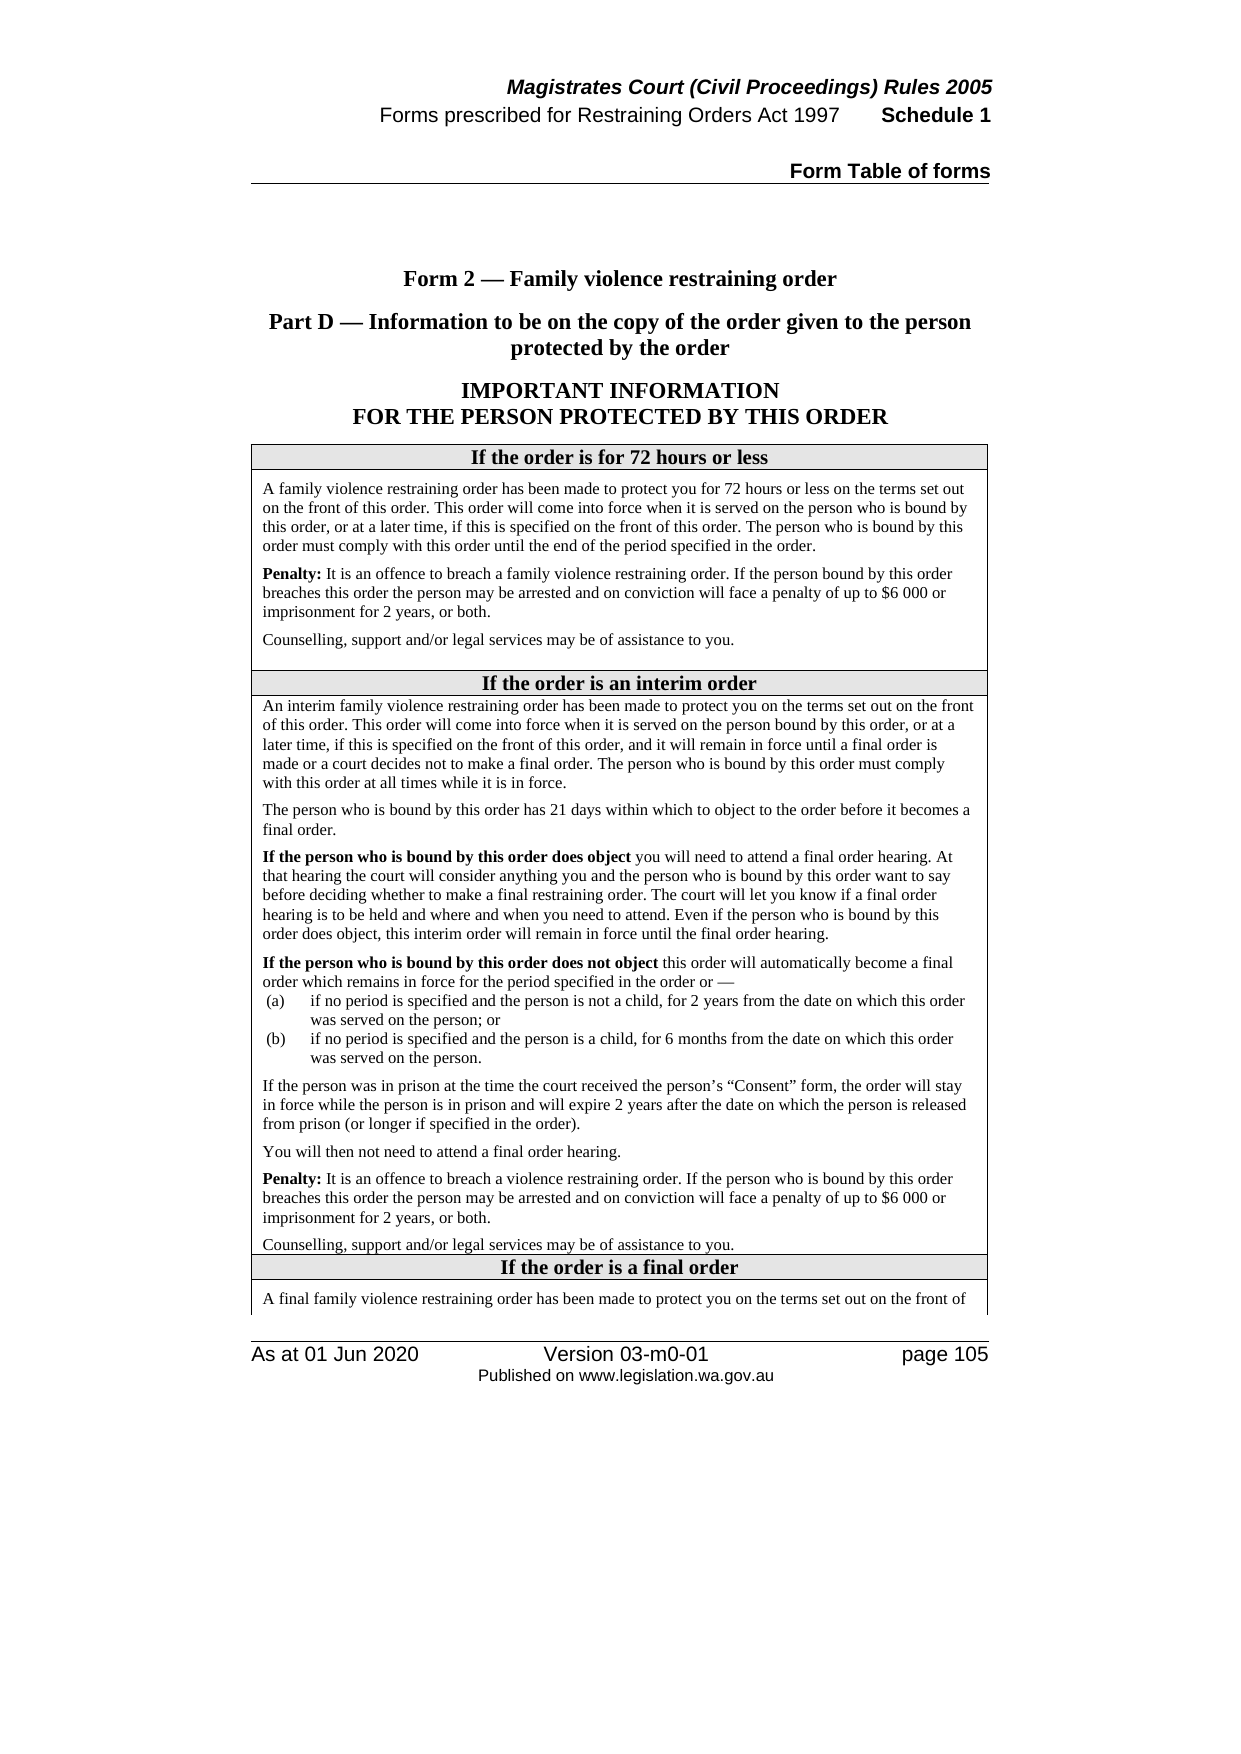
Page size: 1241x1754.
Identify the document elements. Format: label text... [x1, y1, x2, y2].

table_cell If the order is a final order [252, 1255, 987, 1279]
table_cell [252, 1280, 987, 1314]
table_cell A family violence restraining order has been made to protect you for 72 hours or less on the terms set out on the front of this order. This order will come into force when it is served on the person who is bound by this order, or at a later time, if this is specified on the front of this order. The person who is bound by this order must comply with this order until the end of the period specified in the order. Penalty: It is an offence to breach a family violence restraining order. If the person bound by this order breaches this order the person may be arrested and on conviction will face a penalty of up to $6 000 or imprisonment for 2 years, or both. Counselling, support and/or legal services may be of assistance to you. [252, 470, 987, 670]
table_cell If the person who is bound by this order does object you will need to attend a final order hearing. At that hearing the court will consider anything you and the person who is bound by this order want to say before deciding whether to make a final restraining order. The court will let you know if a final order hearing is to be held and where and when you need to attend. Even if the person who is bound by this order does object, this interim order will remain in force until the final order hearing. [252, 839, 987, 944]
subtitle Part D — Information to be on the copy of the order given to the person protected by the order [251, 308, 989, 360]
subtitle IMPORTANT INFORMATION FOR THE PERSON PROTECTED BY THIS ORDER [251, 377, 989, 430]
subtitle Form 2 — Family violence restraining order [251, 265, 989, 291]
table_cell An interim family violence restraining order has been made to protect you on the terms set out on the front of this order. This order will come into force when it is served on the person bound by this order, or at a later time, if this is specified on the front of this order, and it will remain in force until a final order is made or a court decides not to make a final order. The person who is bound by this order must comply with this order at all times while it is in force. The person who is bound by this order has 21 days within which to object to the order before it becomes a final order. [252, 696, 987, 838]
table_cell If the person who is bound by this order does not object this order will automatically become a final order which remains in force for the period specified in the order or — (a) if no period is specified and the person is not a child, for 2 years from the date on which this order was served on the person; or (b) if no period is specified and the person is a child, for 6 months from the date on which this order was served on the person. If the person was in prison at the time the court received the person’s “Consent” form, the order will stay in force while the person is in prison and will expire 2 years after the date on which the person is released from prison (or longer if specified in the order). You will then not need to attend a final order hearing. Penalty: It is an offence to breach a violence restraining order. If the person who is bound by this order breaches this order the person may be arrested and on conviction will face a penalty of up to $6 000 or imprisonment for 2 years, or both. Counselling, support and/or legal services may be of assistance to you. [252, 944, 987, 1254]
table_cell If the order is an interim order [252, 671, 987, 695]
table_header If the order is for 72 hours or less [252, 445, 987, 469]
